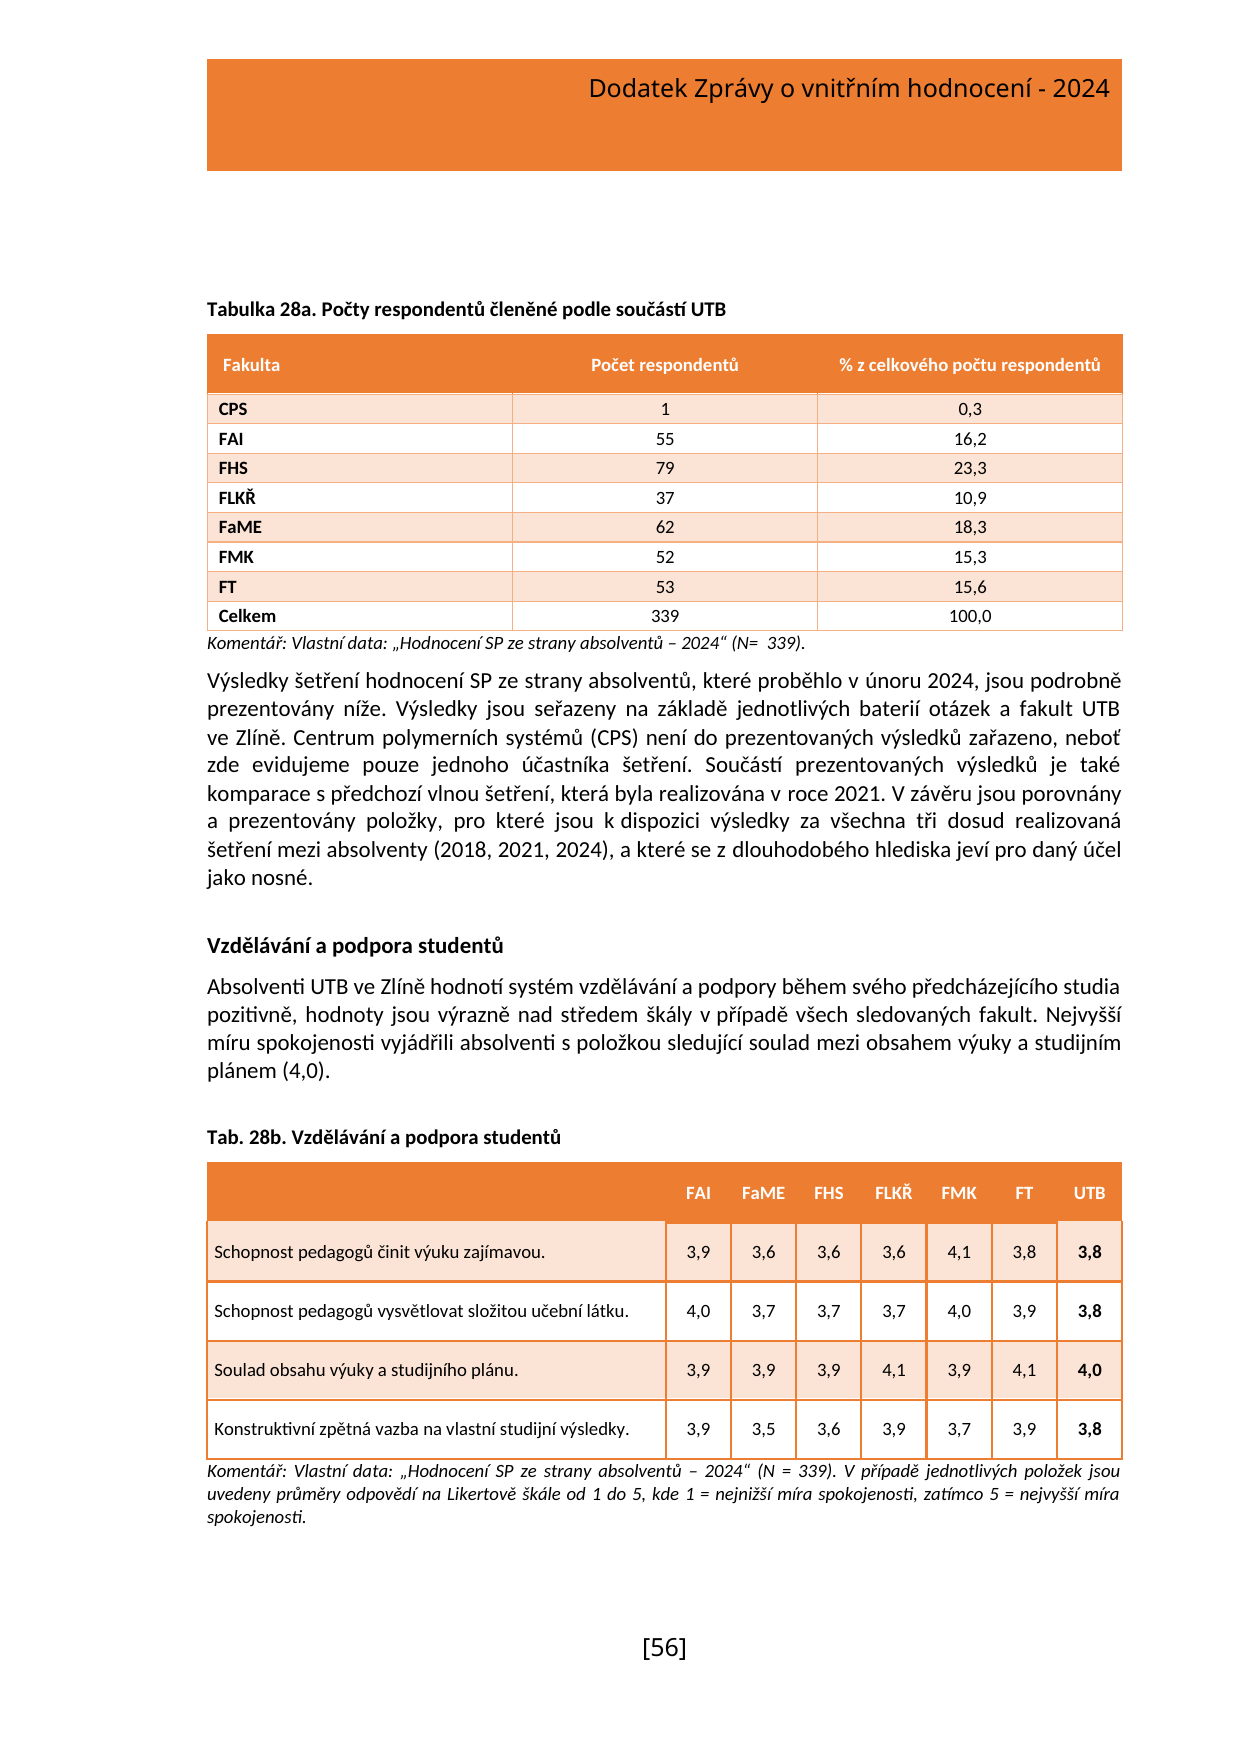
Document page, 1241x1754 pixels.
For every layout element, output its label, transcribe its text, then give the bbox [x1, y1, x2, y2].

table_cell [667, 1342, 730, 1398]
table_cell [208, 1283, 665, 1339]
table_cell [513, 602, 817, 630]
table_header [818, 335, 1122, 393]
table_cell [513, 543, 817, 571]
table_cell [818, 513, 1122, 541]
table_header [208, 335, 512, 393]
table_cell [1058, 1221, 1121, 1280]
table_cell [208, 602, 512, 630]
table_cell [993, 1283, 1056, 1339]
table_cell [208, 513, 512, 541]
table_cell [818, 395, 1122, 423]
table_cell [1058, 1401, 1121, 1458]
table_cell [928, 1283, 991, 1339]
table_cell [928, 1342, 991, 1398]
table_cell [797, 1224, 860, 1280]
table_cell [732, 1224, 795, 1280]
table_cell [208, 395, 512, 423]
text Komentář: Vlastní data: „Hodnocení SP ze strany absolventů – 2024“ (N= 339). [207, 631, 1122, 654]
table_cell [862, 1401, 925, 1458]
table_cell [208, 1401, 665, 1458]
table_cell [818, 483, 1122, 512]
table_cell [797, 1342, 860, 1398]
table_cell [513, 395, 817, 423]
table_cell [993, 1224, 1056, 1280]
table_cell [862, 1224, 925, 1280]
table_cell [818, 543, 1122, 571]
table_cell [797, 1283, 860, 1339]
text Komentář: Vlastní data: „Hodnocení SP ze strany absolventů – 2024“ (N = 339). V případě jednotlivých položek jsou uvedeny průměry odpovědí na Likertově škále od 1 do 5, kde 1 = nejnižší míra spokojenosti, zatímco 5 = nejvyšší míra spokojenosti. [207, 1460, 1122, 1528]
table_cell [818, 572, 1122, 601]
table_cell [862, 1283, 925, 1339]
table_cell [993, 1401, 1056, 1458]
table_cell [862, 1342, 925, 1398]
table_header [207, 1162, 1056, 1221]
text Vzdělávání a podpora studentů [207, 931, 1122, 959]
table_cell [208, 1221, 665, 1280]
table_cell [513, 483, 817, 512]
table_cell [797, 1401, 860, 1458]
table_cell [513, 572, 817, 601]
text Absolventi UTB ve Zlíně hodnotí systém vzdělávání a podpory během svého předcházejícího studia pozitivně, hodnoty jsou výrazně nad středem škály v případě všech sledovaných fakult. Nejvyšší míru spokojenosti vyjádřili absolventi s položkou sledující soulad mezi obsahem výuky a studijním plánem (4,0). [207, 972, 1122, 1084]
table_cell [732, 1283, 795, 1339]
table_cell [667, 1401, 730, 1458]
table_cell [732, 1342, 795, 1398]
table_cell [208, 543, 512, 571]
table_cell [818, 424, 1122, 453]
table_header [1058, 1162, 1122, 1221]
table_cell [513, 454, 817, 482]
text Výsledky šetření hodnocení SP ze strany absolventů, které proběhlo v únoru 2024, jsou podrobně prezentovány níže. Výsledky jsou seřazeny na základě jednotlivých baterií otázek a fakult UTB ve Zlíně. Centrum polymerních systémů (CPS) není do prezentovaných výsledků zařazeno, neboť zde evidujeme pouze jednoho účastníka šetření. Součástí prezentovaných výsledků je také komparace s předchozí vlnou šetření, která byla realizována v roce 2021. V závěru jsou porovnány a prezentovány položky, pro které jsou k dispozici výsledky za všechna tři dosud realizovaná šetření mezi absolventy (2018, 2021, 2024), a které se z dlouhodobého hlediska jeví pro daný účel jako nosné. [207, 667, 1122, 891]
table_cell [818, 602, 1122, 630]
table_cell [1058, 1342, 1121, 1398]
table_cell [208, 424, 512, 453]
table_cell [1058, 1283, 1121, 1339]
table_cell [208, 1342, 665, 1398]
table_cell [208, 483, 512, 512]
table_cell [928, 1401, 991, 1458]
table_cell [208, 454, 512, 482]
text Tab. 28b. Vzdělávání a podpora studentů [207, 1124, 1122, 1150]
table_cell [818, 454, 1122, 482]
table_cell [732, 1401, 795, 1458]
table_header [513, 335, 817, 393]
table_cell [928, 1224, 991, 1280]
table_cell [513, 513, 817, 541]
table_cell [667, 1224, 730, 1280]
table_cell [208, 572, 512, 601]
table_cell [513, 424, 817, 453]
text Tabulka 28a. Počty respondentů členěné podle součástí UTB [207, 296, 1122, 322]
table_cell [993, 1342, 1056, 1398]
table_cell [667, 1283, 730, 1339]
